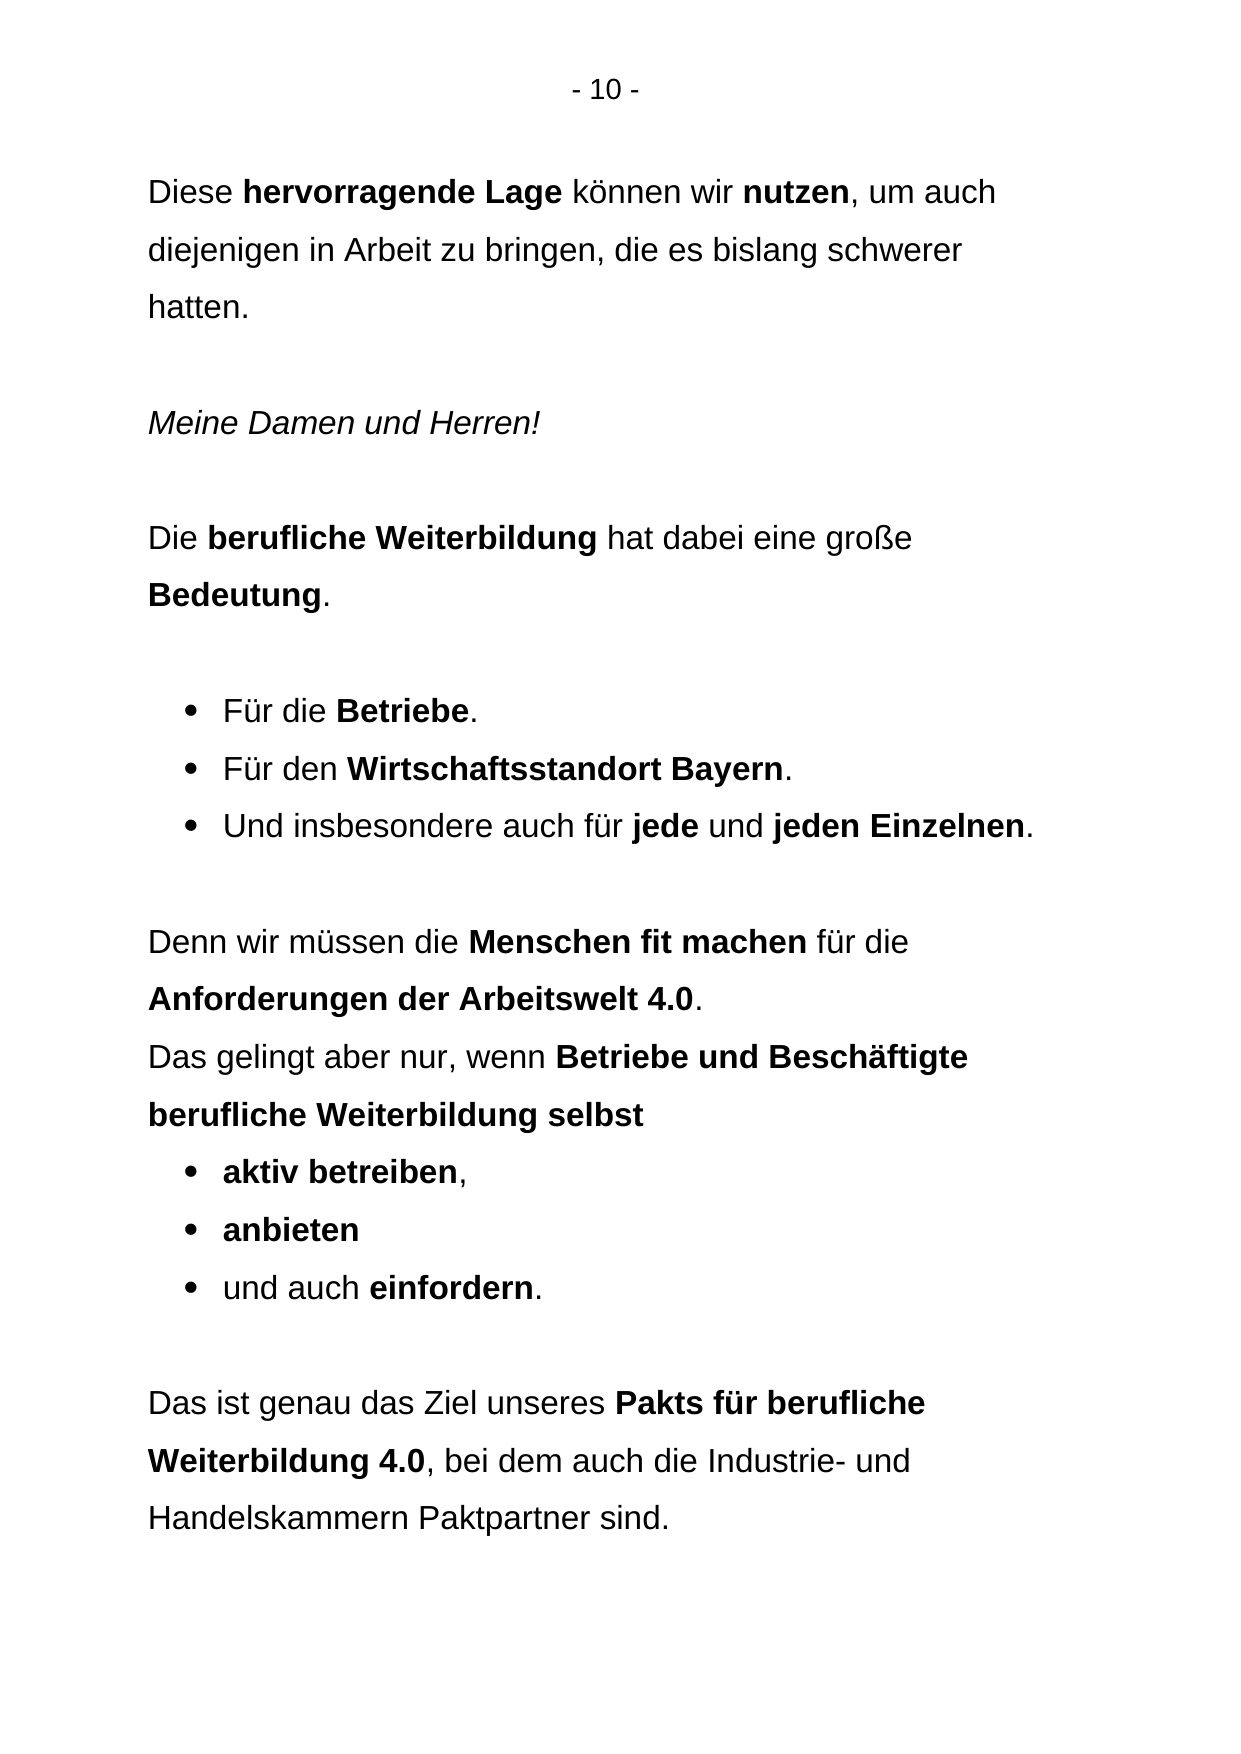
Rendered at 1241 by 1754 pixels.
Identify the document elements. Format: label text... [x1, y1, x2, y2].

text Denn wir müssen die Menschen fit machen für die Anforderungen der Arbeitswelt 4.0. [148, 922, 1063, 1018]
list Für die Betriebe. [185, 691, 1063, 729]
list Und insbesondere auch für jede und jeden Einzelnen. [185, 806, 1063, 845]
text Das ist genau das Ziel unseres Pakts für berufliche Weiterbildung 4.0, bei dem auch die Industrie- und Handelskammern Paktpartner sind. [148, 1383, 1063, 1537]
text Diese hervorragende Lage können wir nutzen, um auch diejenigen in Arbeit zu bringen, die es bislang schwerer hatten. [148, 172, 1033, 326]
text Das gelingt aber nur, wenn Betriebe und Beschäftigte berufliche Weiterbildung selbst [148, 1037, 1063, 1133]
text Die berufliche Weiterbildung hat dabei eine große Bedeutung. [148, 518, 1063, 614]
list aktiv betreiben, [185, 1152, 1063, 1191]
text Meine Damen und Herren! [148, 403, 1063, 441]
list und auch einfordern. [185, 1268, 1063, 1306]
list anbieten [185, 1210, 1063, 1248]
list Für den Wirtschaftsstandort Bayern. [185, 748, 1063, 787]
